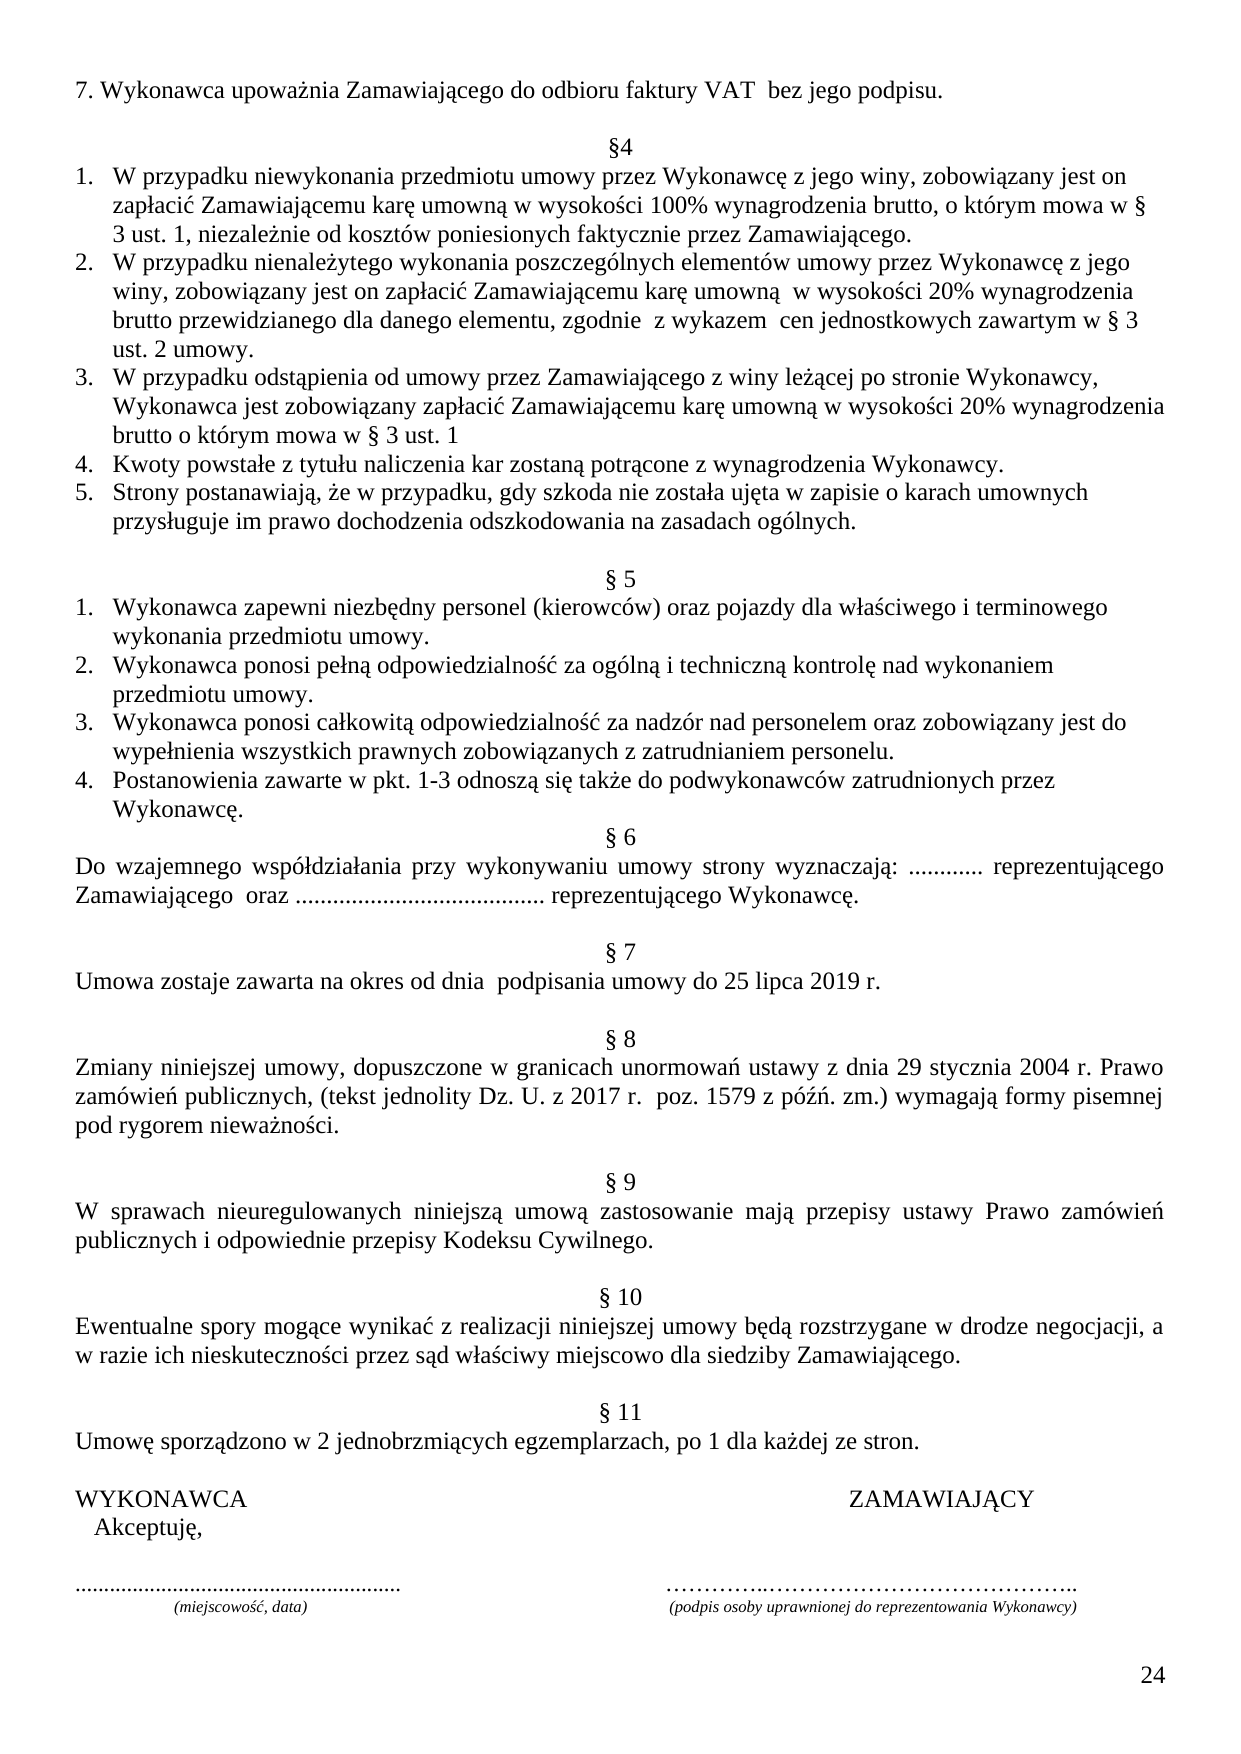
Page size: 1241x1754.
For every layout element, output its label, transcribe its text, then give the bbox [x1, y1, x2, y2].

text 7. Wykonawca upoważnia Zamawiającego do odbioru faktury VAT bez jego podpisu. [75, 75, 1165, 104]
text Umowę sporządzono w 2 jednobrzmiących egzemplarzach, po 1 dla każdej ze stron. [75, 1426, 1165, 1455]
list W przypadku odstąpienia od umowy przez Zamawiającego z winy leżącej po stronie Wykonawcy, Wykonawca jest zobowiązany zapłacić Zamawiającemu karę umowną w wysokości 20% wynagrodzenia brutto o którym mowa w § 3 ust. 1 [75, 362, 1165, 449]
text WYKONAWCA ZAMAWIAJĄCY [75, 1484, 1165, 1512]
text § 5 [75, 564, 1165, 592]
text Umowa zostaje zawarta na okres od dnia podpisania umowy do 25 lipca 2019 r. [75, 966, 1165, 995]
list W przypadku nienależytego wykonania poszczególnych elementów umowy przez Wykonawcę z jego winy, zobowiązany jest on zapłacić Zamawiającemu karę umowną w wysokości 20% wynagrodzenia brutto przewidzianego dla danego elementu, zgodnie z wykazem cen jednostkowych zawartym w § 3 ust. 2 umowy. [75, 247, 1165, 362]
text § 7 [75, 937, 1165, 966]
list Postanowienia zawarte w pkt. 1-3 odnoszą się także do podwykonawców zatrudnionych przez Wykonawcę. [75, 765, 1165, 822]
text § 6 [75, 822, 1165, 851]
text § 11 [75, 1397, 1165, 1426]
list Wykonawca ponosi pełną odpowiedzialność za ogólną i techniczną kontrolę nad wykonaniem przedmiotu umowy. [75, 650, 1165, 707]
text § 8 [75, 1024, 1165, 1052]
text (miejscowość, data) (podpis osoby uprawnionej do reprezentowania Wykonawcy) [75, 1596, 1165, 1616]
text W sprawach nieuregulowanych niniejszą umową zastosowanie mają przepisy ustawy Prawo zamówień publicznych i odpowiednie przepisy Kodeksu Cywilnego. [75, 1196, 1165, 1254]
text Zmiany niniejszej umowy, dopuszczone w granicach unormowań ustawy z dnia 29 stycznia 2004 r. Prawo zamówień publicznych, (tekst jednolity Dz. U. z 2017 r. poz. 1579 z późń. zm.) wymagają formy pisemnej pod rygorem nieważności. [75, 1052, 1165, 1139]
list W przypadku niewykonania przedmiotu umowy przez Wykonawcę z jego winy, zobowiązany jest on zapłacić Zamawiającemu karę umowną w wysokości 100% wynagrodzenia brutto, o którym mowa w § 3 ust. 1, niezależnie od kosztów poniesionych faktycznie przez Zamawiającego. [75, 161, 1165, 247]
text ......................................................... …………..………………………………….. [75, 1570, 1165, 1596]
list Wykonawca ponosi całkowitą odpowiedzialność za nadzór nad personelem oraz zobowiązany jest do wypełnienia wszystkich prawnych zobowiązanych z zatrudnianiem personelu. [75, 707, 1165, 765]
text § 9 [75, 1167, 1165, 1196]
text Do wzajemnego współdziałania przy wykonywaniu umowy strony wyznaczają: ............ reprezentującego Zamawiającego oraz ........................................ reprezentującego Wykonawcę. [75, 851, 1165, 909]
list Kwoty powstałe z tytułu naliczenia kar zostaną potrącone z wynagrodzenia Wykonawcy. [75, 449, 1165, 477]
text §4 [75, 132, 1165, 161]
list Wykonawca zapewni niezbędny personel (kierowców) oraz pojazdy dla właściwego i terminowego wykonania przedmiotu umowy. [75, 592, 1165, 650]
text Ewentualne spory mogące wynikać z realizacji niniejszej umowy będą rozstrzygane w drodze negocjacji, a w razie ich nieskuteczności przez sąd właściwy miejscowo dla siedziby Zamawiającego. [75, 1311, 1165, 1369]
text Akceptuję, [75, 1512, 1165, 1541]
text § 10 [75, 1282, 1165, 1311]
list Strony postanawiają, że w przypadku, gdy szkoda nie została ujęta w zapisie o karach umownych przysługuje im prawo dochodzenia odszkodowania na zasadach ogólnych. [75, 477, 1165, 535]
